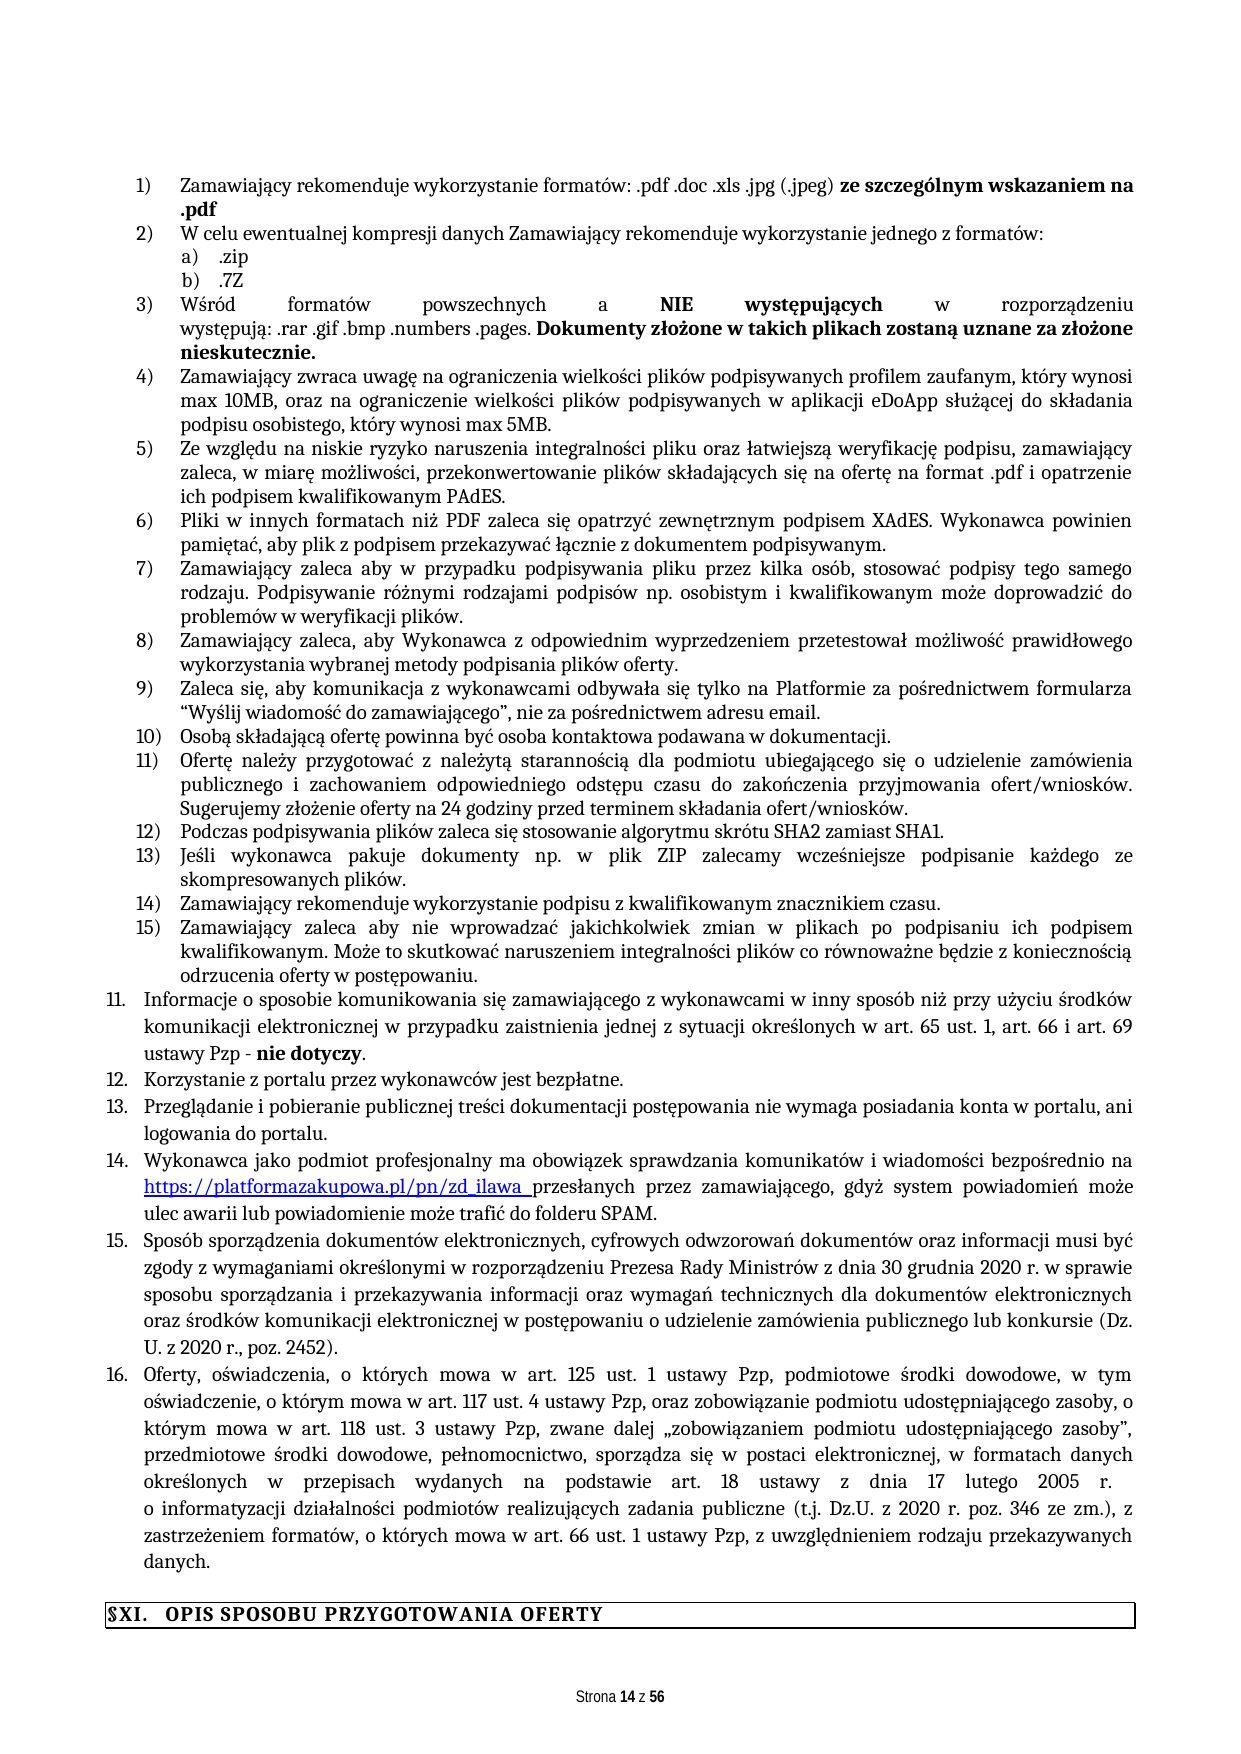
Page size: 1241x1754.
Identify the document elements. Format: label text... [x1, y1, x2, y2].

list Jeśli wykonawca pakuje dokumenty np. w plik ZIP zalecamy wcześniejsze podpisanie każdego ze skompresowanych plików. [136, 844, 1134, 892]
list Zamawiający zaleca aby nie wprowadzać jakichkolwiek zmian w plikach po podpisaniu ich podpisem kwalifikowanym. Może to skutkować naruszeniem integralności plików co równoważne będzie z koniecznością odrzucenia oferty w postępowaniu. [136, 916, 1134, 988]
list Zamawiający rekomenduje wykorzystanie podpisu z kwalifikowanym znacznikiem czasu. [136, 892, 1134, 916]
list Ofertę należy przygotować z należytą starannością dla podmiotu ubiegającego się o udzielenie zamówienia publicznego i zachowaniem odpowiedniego odstępu czasu do zakończenia przyjmowania ofert/wniosków. Sugerujemy złożenie oferty na 24 godziny przed terminem składania ofert/wniosków. [136, 748, 1134, 820]
list Ze względu na niskie ryzyko naruszenia integralności pliku oraz łatwiejszą weryfikację podpisu, zamawiający zaleca, w miarę możliwości, przekonwertowanie plików składających się na ofertę na format .pdf i opatrzenie ich podpisem kwalifikowanym PAdES. [136, 437, 1134, 509]
list Osobą składającą ofertę powinna być osoba kontaktowa podawana w dokumentacji. [136, 724, 1134, 748]
list Wykonawca jako podmiot profesjonalny ma obowiązek sprawdzania komunikatów i wiadomości bezpośrednio na https://platformazakupowa.pl/pn/zd_ilawa przesłanych przez zamawiającego, gdyż system powiadomień może ulec awarii lub powiadomienie może trafić do folderu SPAM. [106, 1148, 1134, 1226]
list Podczas podpisywania plików zaleca się stosowanie algorytmu skrótu SHA2 zamiast SHA1. [136, 820, 1134, 844]
list .7Z [181, 269, 1134, 293]
subtitle Opis sposobu przygotowania oferty [106, 1603, 1134, 1627]
list Informacje o sposobie komunikowania się zamawiającego z wykonawcami w inny sposób niż przy użyciu środków komunikacji elektronicznej w przypadku zaistnienia jednej z sytuacji określonych w art. 65 ust. 1, art. 66 i art. 69 ustawy Pzp - nie dotyczy. [106, 988, 1134, 1065]
list Zamawiający zwraca uwagę na ograniczenia wielkości plików podpisywanych profilem zaufanym, który wynosi max 10MB, oraz na ograniczenie wielkości plików podpisywanych w aplikacji eDoApp służącej do składania podpisu osobistego, który wynosi max 5MB. [136, 365, 1134, 437]
list W celu ewentualnej kompresji danych Zamawiający rekomenduje wykorzystanie jednego z formatów: [136, 221, 1134, 245]
list Wśród formatów powszechnych a NIE występujących w rozporządzeniu występują: .rar .gif .bmp .numbers .pages. Dokumenty złożone w takich plikach zostaną uznane za złożone nieskutecznie. [136, 293, 1134, 365]
list Przeglądanie i pobieranie publicznej treści dokumentacji postępowania nie wymaga posiadania konta w portalu, ani logowania do portalu. [106, 1095, 1134, 1146]
list .zip [181, 245, 1134, 269]
list Pliki w innych formatach niż PDF zaleca się opatrzyć zewnętrznym podpisem XAdES. Wykonawca powinien pamiętać, aby plik z podpisem przekazywać łącznie z dokumentem podpisywanym. [136, 509, 1134, 557]
list Sposób sporządzenia dokumentów elektronicznych, cyfrowych odwzorowań dokumentów oraz informacji musi być zgody z wymaganiami określonymi w rozporządzeniu Prezesa Rady Ministrów z dnia 30 grudnia 2020 r. w sprawie sposobu sporządzania i przekazywania informacji oraz wymagań technicznych dla dokumentów elektronicznych oraz środków komunikacji elektronicznej w postępowaniu o udzielenie zamówienia publicznego lub konkursie (Dz. U. z 2020 r., poz. 2452). [106, 1229, 1134, 1360]
list Zamawiający zaleca aby w przypadku podpisywania pliku przez kilka osób, stosować podpisy tego samego rodzaju. Podpisywanie różnymi rodzajami podpisów np. osobistym i kwalifikowanym może doprowadzić do problemów w weryfikacji plików. [136, 557, 1134, 628]
list Oferty, oświadczenia, o których mowa w art. 125 ust. 1 ustawy Pzp, podmiotowe środki dowodowe, w tym oświadczenie, o którym mowa w art. 117 ust. 4 ustawy Pzp, oraz zobowiązanie podmiotu udostępniającego zasoby, o którym mowa w art. 118 ust. 3 ustawy Pzp, zwane dalej „zobowiązaniem podmiotu udostępniającego zasoby”, przedmiotowe środki dowodowe, pełnomocnictwo, sporządza się w postaci elektronicznej, w formatach danych określonych w przepisach wydanych na podstawie art. 18 ustawy z dnia 17 lutego 2005 r. o informatyzacji działalności podmiotów realizujących zadania publiczne (t.j. Dz.U. z 2020 r. poz. 346 ze zm.), z zastrzeżeniem formatów, o których mowa w art. 66 ust. 1 ustawy Pzp, z uwzględnieniem rodzaju przekazywanych danych. [106, 1363, 1134, 1574]
list Korzystanie z portalu przez wykonawców jest bezpłatne. [106, 1068, 1134, 1092]
list Zamawiający zaleca, aby Wykonawca z odpowiednim wyprzedzeniem przetestował możliwość prawidłowego wykorzystania wybranej metody podpisania plików oferty. [136, 628, 1134, 676]
list Zamawiający rekomenduje wykorzystanie formatów: .pdf .doc .xls .jpg (.jpeg) ze szczególnym wskazaniem na .pdf [136, 173, 1134, 221]
list Zaleca się, aby komunikacja z wykonawcami odbywała się tylko na Platformie za pośrednictwem formularza “Wyślij wiadomość do zamawiającego”, nie za pośrednictwem adresu email. [136, 676, 1134, 724]
